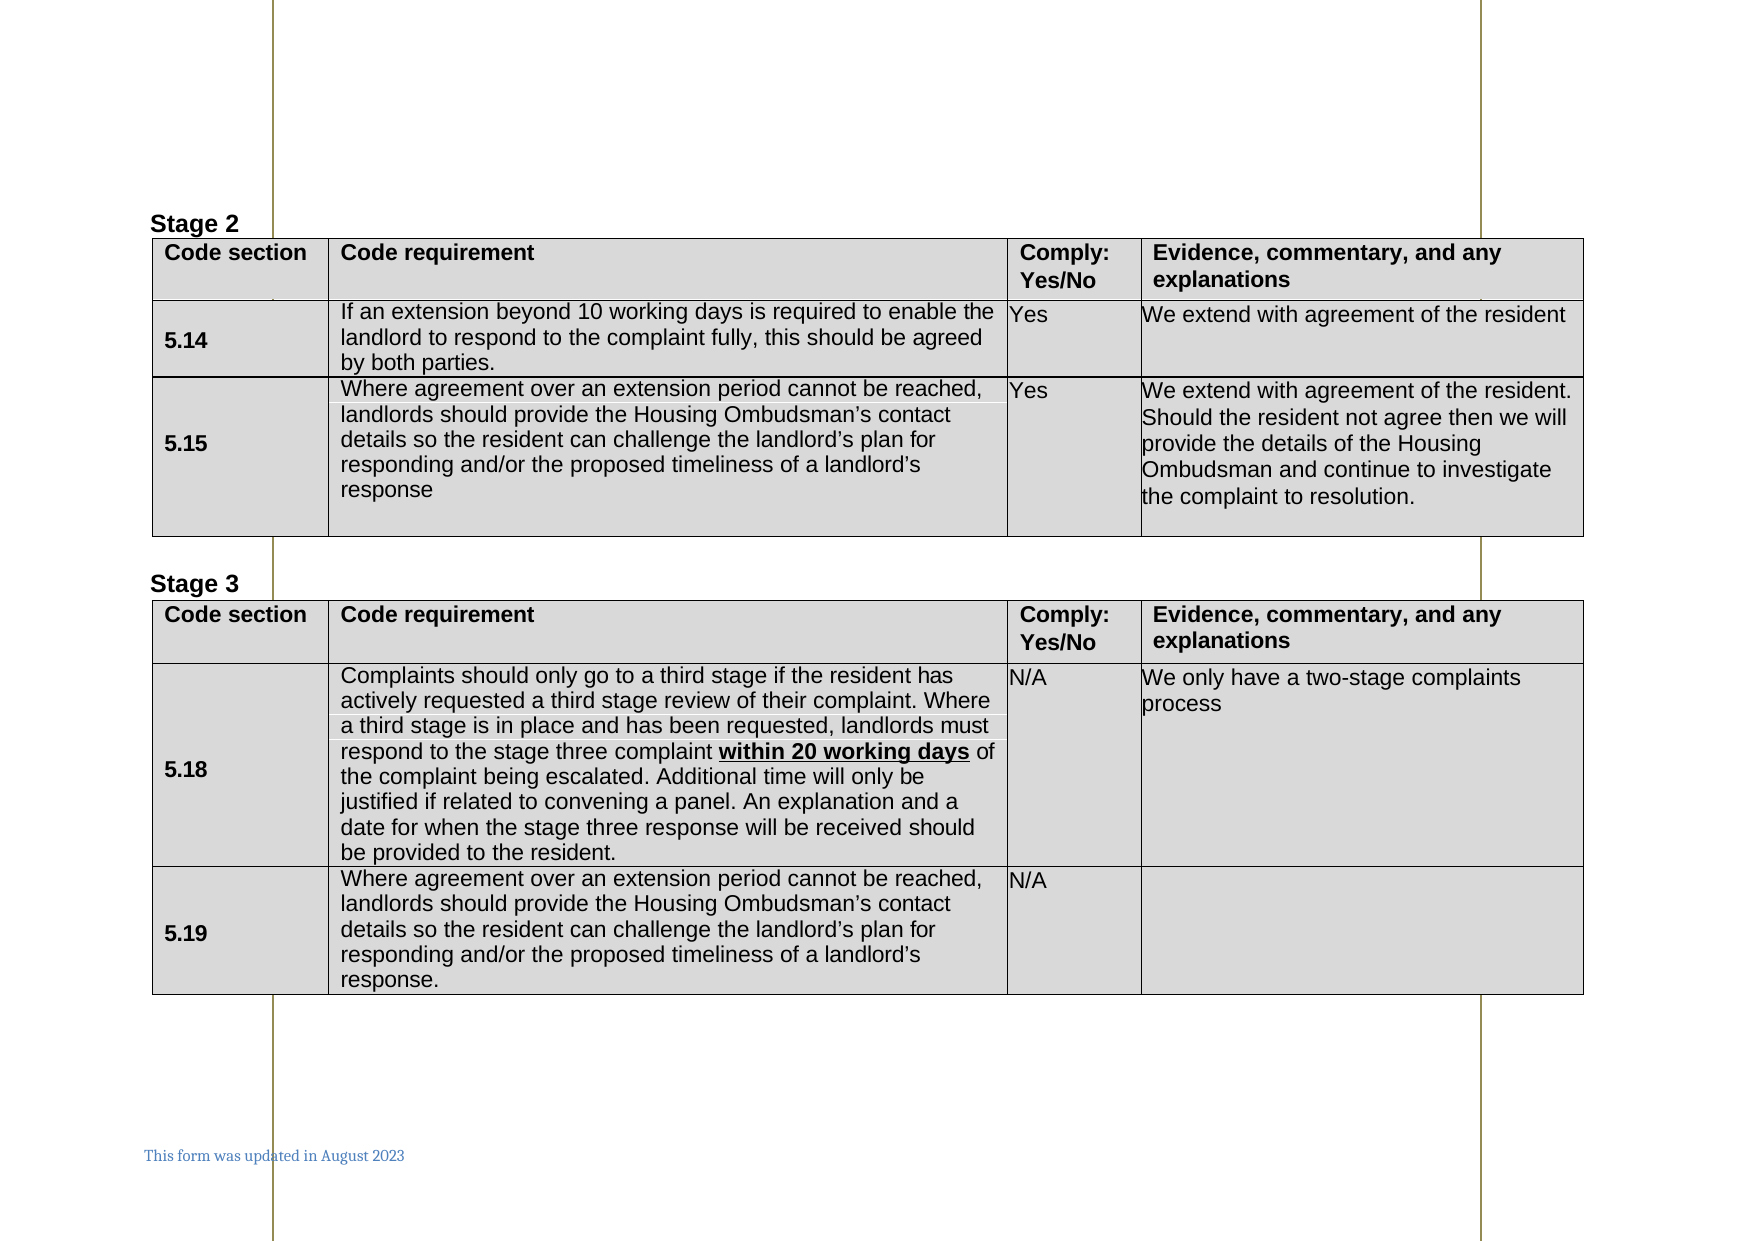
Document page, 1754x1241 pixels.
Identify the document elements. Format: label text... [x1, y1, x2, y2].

table_cell [1142, 867, 1583, 994]
table_cell We extend with agreement of the resident [1142, 301, 1583, 376]
table_header Comply: Yes/No [1008, 239, 1141, 299]
table_cell Where agreement over an extension period cannot be reached, [329, 378, 1007, 402]
table_header Code section [153, 601, 328, 663]
table_cell landlord to respond to the complaint fully, this should be agreed [329, 326, 1007, 351]
table_header Code section [153, 239, 328, 299]
table_cell be provided to the resident. [329, 841, 1007, 866]
table_header Code requirement [329, 601, 1007, 663]
table_cell details so the resident can challenge the landlord’s plan for [329, 428, 1007, 453]
table_cell by both parties. [329, 351, 1007, 376]
table_cell details so the resident can challenge the landlord’s plan for [329, 918, 1007, 943]
table_cell a third stage is in place and has been requested, landlords must [329, 715, 1007, 739]
table_cell response [329, 478, 1007, 536]
table_cell actively requested a third stage review of their complaint. Where [329, 689, 1007, 714]
table_cell Where agreement over an extension period cannot be reached, [329, 867, 1007, 892]
table_cell landlords should provide the Housing Ombudsman’s contact [329, 403, 1007, 428]
table_cell If an extension beyond 10 working days is required to enable the [329, 301, 1007, 326]
table_header Evidence, commentary, and any explanations [1142, 239, 1583, 299]
table_cell N/A [1008, 664, 1141, 866]
table_cell date for when the stage three response will be received should [329, 815, 1007, 841]
text Stage 3 [150, 569, 1610, 598]
table_header Code requirement [329, 239, 1007, 299]
table_cell 5.14 [153, 301, 328, 376]
text Stage 2 [150, 209, 1610, 238]
table_cell Complaints should only go to a third stage if the resident has [329, 664, 1007, 689]
table_cell responding and/or the proposed timeliness of a landlord’s [329, 943, 1007, 968]
table_cell justified if related to convening a panel. An explanation and a [329, 790, 1007, 815]
table_cell 5.18 [153, 664, 328, 866]
table_cell landlords should provide the Housing Ombudsman’s contact [329, 892, 1007, 918]
table_cell We only have a two-stage complaints process [1142, 664, 1583, 866]
table_cell 5.19 [153, 867, 328, 994]
table_cell the complaint being escalated. Additional time will only be [329, 765, 1007, 790]
table_cell responding and/or the proposed timeliness of a landlord’s [329, 453, 1007, 478]
table_cell N/A [1008, 867, 1141, 994]
table_header Comply: Yes/No [1008, 601, 1141, 663]
table_cell Yes [1008, 378, 1141, 536]
table_header Evidence, commentary, and any explanations [1142, 601, 1583, 663]
table_cell response. [329, 968, 1007, 994]
table_cell We extend with agreement of the resident. Should the resident not agree then we will provide the details of the Housing Ombudsman and continue to investigate the complaint to resolution. [1142, 378, 1583, 536]
table_cell Yes [1008, 301, 1141, 376]
table_cell respond to the stage three complaint within 20 working days of [329, 740, 1007, 765]
table_cell 5.15 [153, 378, 328, 536]
